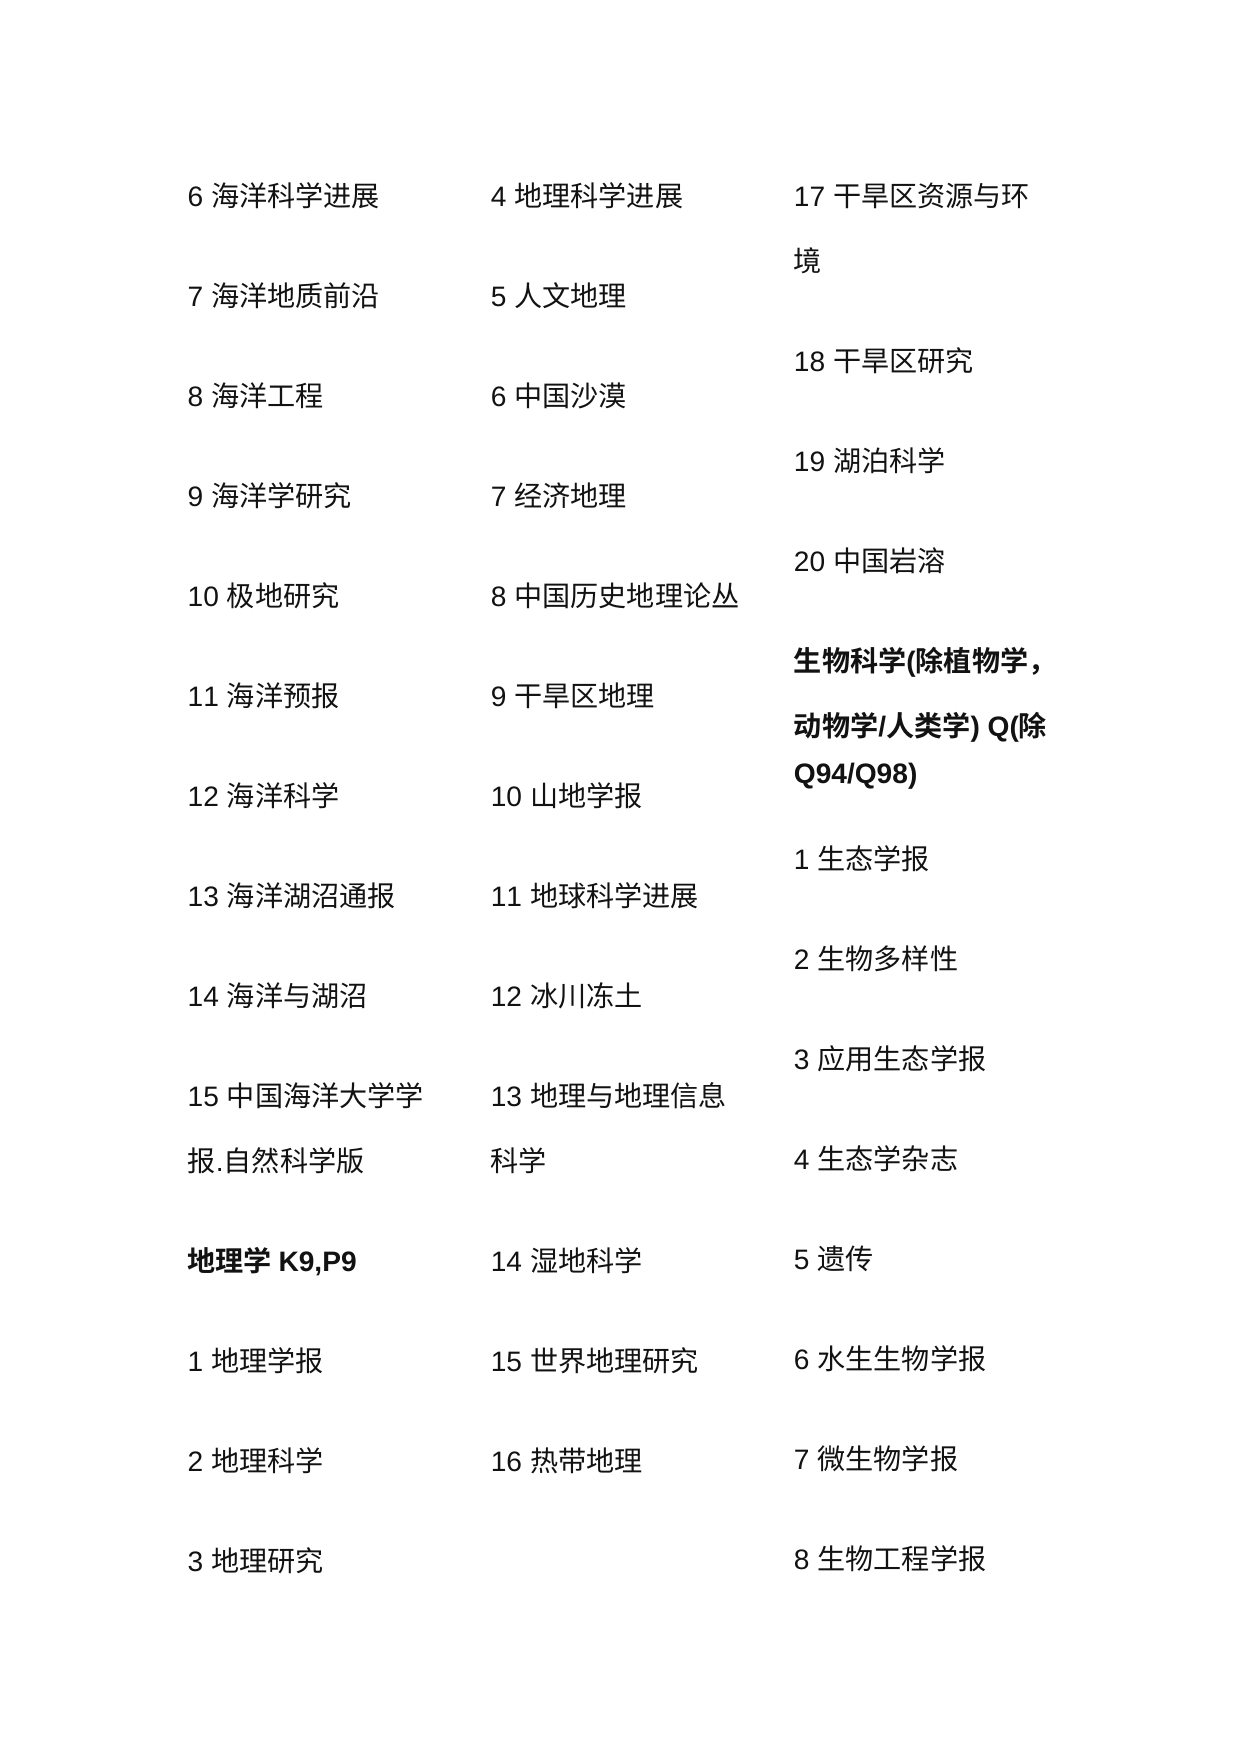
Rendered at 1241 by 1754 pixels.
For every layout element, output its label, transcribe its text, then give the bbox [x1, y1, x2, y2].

text 8 中国历史地理论丛 [491, 562, 749, 627]
text 生物科学(除植物学，动物学/人类学) Q(除Q94/Q98) [794, 627, 1053, 789]
text 10 极地研究 [187, 562, 446, 627]
text 15 中国海洋大学学报.自然科学版 [187, 1062, 446, 1192]
text 13 海洋湖沼通报 [187, 862, 446, 927]
text 20 中国岩溶 [794, 527, 1053, 592]
text 13 地理与地理信息科学 [491, 1062, 749, 1192]
text 8 生物工程学报 [794, 1524, 1053, 1589]
text 7 经济地理 [491, 462, 749, 527]
text 4 生态学杂志 [794, 1124, 1053, 1189]
text 7 海洋地质前沿 [187, 262, 446, 327]
text 15 世界地理研究 [491, 1327, 749, 1392]
text 地理学 K9,P9 [187, 1227, 446, 1292]
text 11 地球科学进展 [491, 862, 749, 927]
text 9 海洋学研究 [187, 462, 446, 527]
text 9 干旱区地理 [491, 662, 749, 727]
text 16 热带地理 [491, 1427, 749, 1492]
text 6 海洋科学进展 [187, 162, 446, 227]
text 14 湿地科学 [491, 1227, 749, 1292]
text 17 干旱区资源与环境 [794, 162, 1053, 292]
text 10 山地学报 [491, 762, 749, 827]
text 12 冰川冻土 [491, 962, 749, 1027]
text 19 湖泊科学 [794, 427, 1053, 492]
text 5 遗传 [794, 1224, 1053, 1289]
text 4 地理科学进展 [491, 162, 749, 227]
text 5 人文地理 [491, 262, 749, 327]
text 12 海洋科学 [187, 762, 446, 827]
text 1 地理学报 [187, 1327, 446, 1392]
text 2 生物多样性 [794, 924, 1053, 989]
text 2 地理科学 [187, 1427, 446, 1492]
text 1 生态学报 [794, 824, 1053, 889]
text 6 水生生物学报 [794, 1324, 1053, 1389]
text 3 应用生态学报 [794, 1024, 1053, 1089]
text 14 海洋与湖沼 [187, 962, 446, 1027]
text 8 海洋工程 [187, 362, 446, 427]
text 18 干旱区研究 [794, 327, 1053, 392]
text 7 微生物学报 [794, 1424, 1053, 1489]
text 11 海洋预报 [187, 662, 446, 727]
text 6 中国沙漠 [491, 362, 749, 427]
text 3 地理研究 [187, 1527, 446, 1592]
